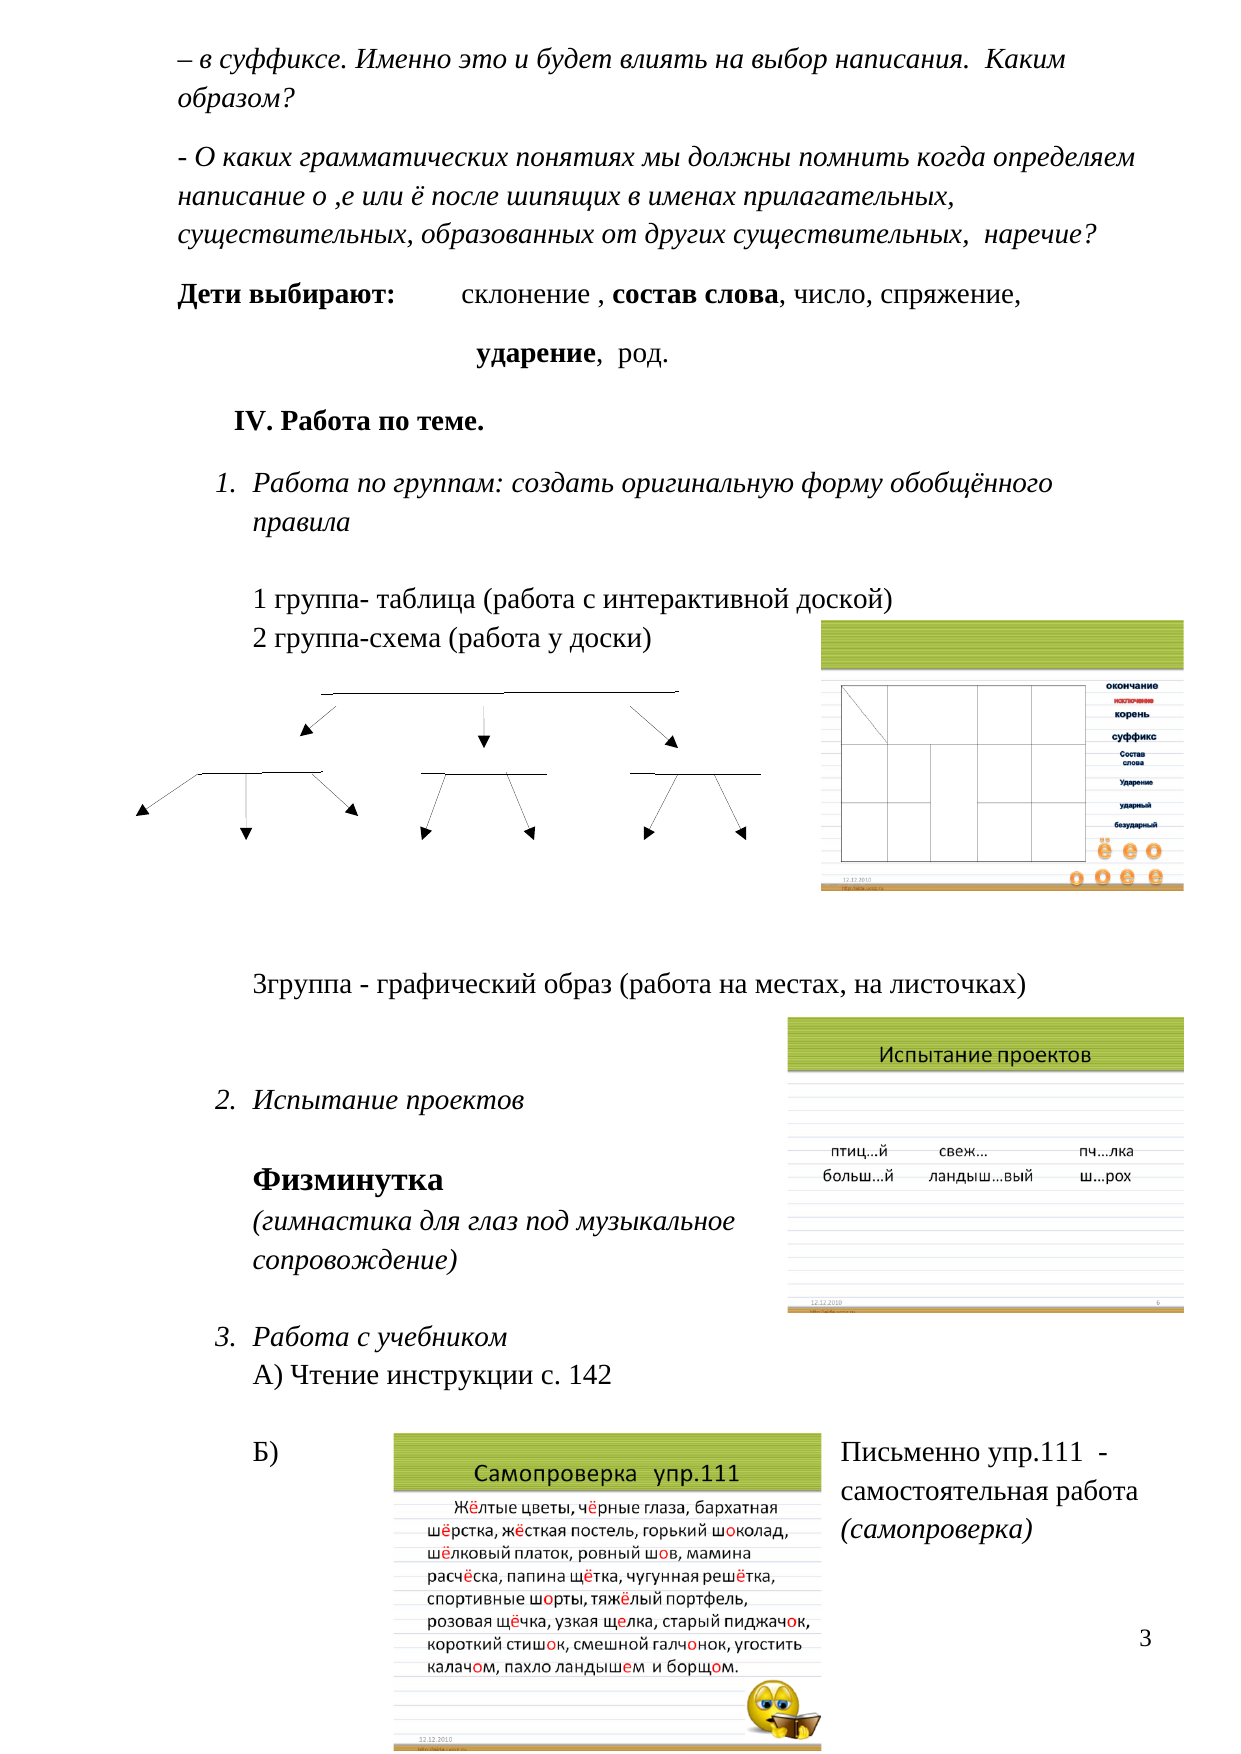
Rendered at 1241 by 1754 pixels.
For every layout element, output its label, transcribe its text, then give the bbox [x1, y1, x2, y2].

list (гимнастика для глаз под музыкальное сопровождение) [252, 1203, 787, 1275]
text IV. Работа по теме. [177, 403, 1152, 436]
list 2 группа-схема (работа у доски) [252, 620, 821, 653]
list Б) Письменно упр.111 - самостоятельная работа (самопроверка) [822, 1434, 1152, 1545]
list 1 группа- таблица (работа с интерактивной доской) [252, 581, 1152, 615]
picture [787, 1017, 1184, 1311]
list Работа по группам: создать оригинальную форму обобщённого правила [215, 466, 1152, 538]
text - О каких грамматических понятиях мы должны помнить когда определяем написание о ,е или ё после шипящих в именах прилагательных, существительных, образованных от других существительных, наречие? [177, 139, 1152, 250]
list Испытание проектов [215, 1082, 787, 1116]
picture [393, 1433, 822, 1750]
list Б) Письменно упр.111 - самостоятельная работа (самопроверка) [252, 1434, 393, 1545]
text Дети выбирают: склонение , состав слова, число, спряжение, [177, 276, 1152, 309]
list Физминутка [252, 1159, 787, 1198]
list Работа с учебником [215, 1319, 1152, 1352]
list А) Чтение инструкции с. 142 [252, 1357, 1152, 1391]
text ударение, род. [177, 335, 1152, 369]
list 3группа - графический образ (работа на местах, на листочках) [252, 967, 1152, 1000]
picture [821, 620, 1184, 889]
